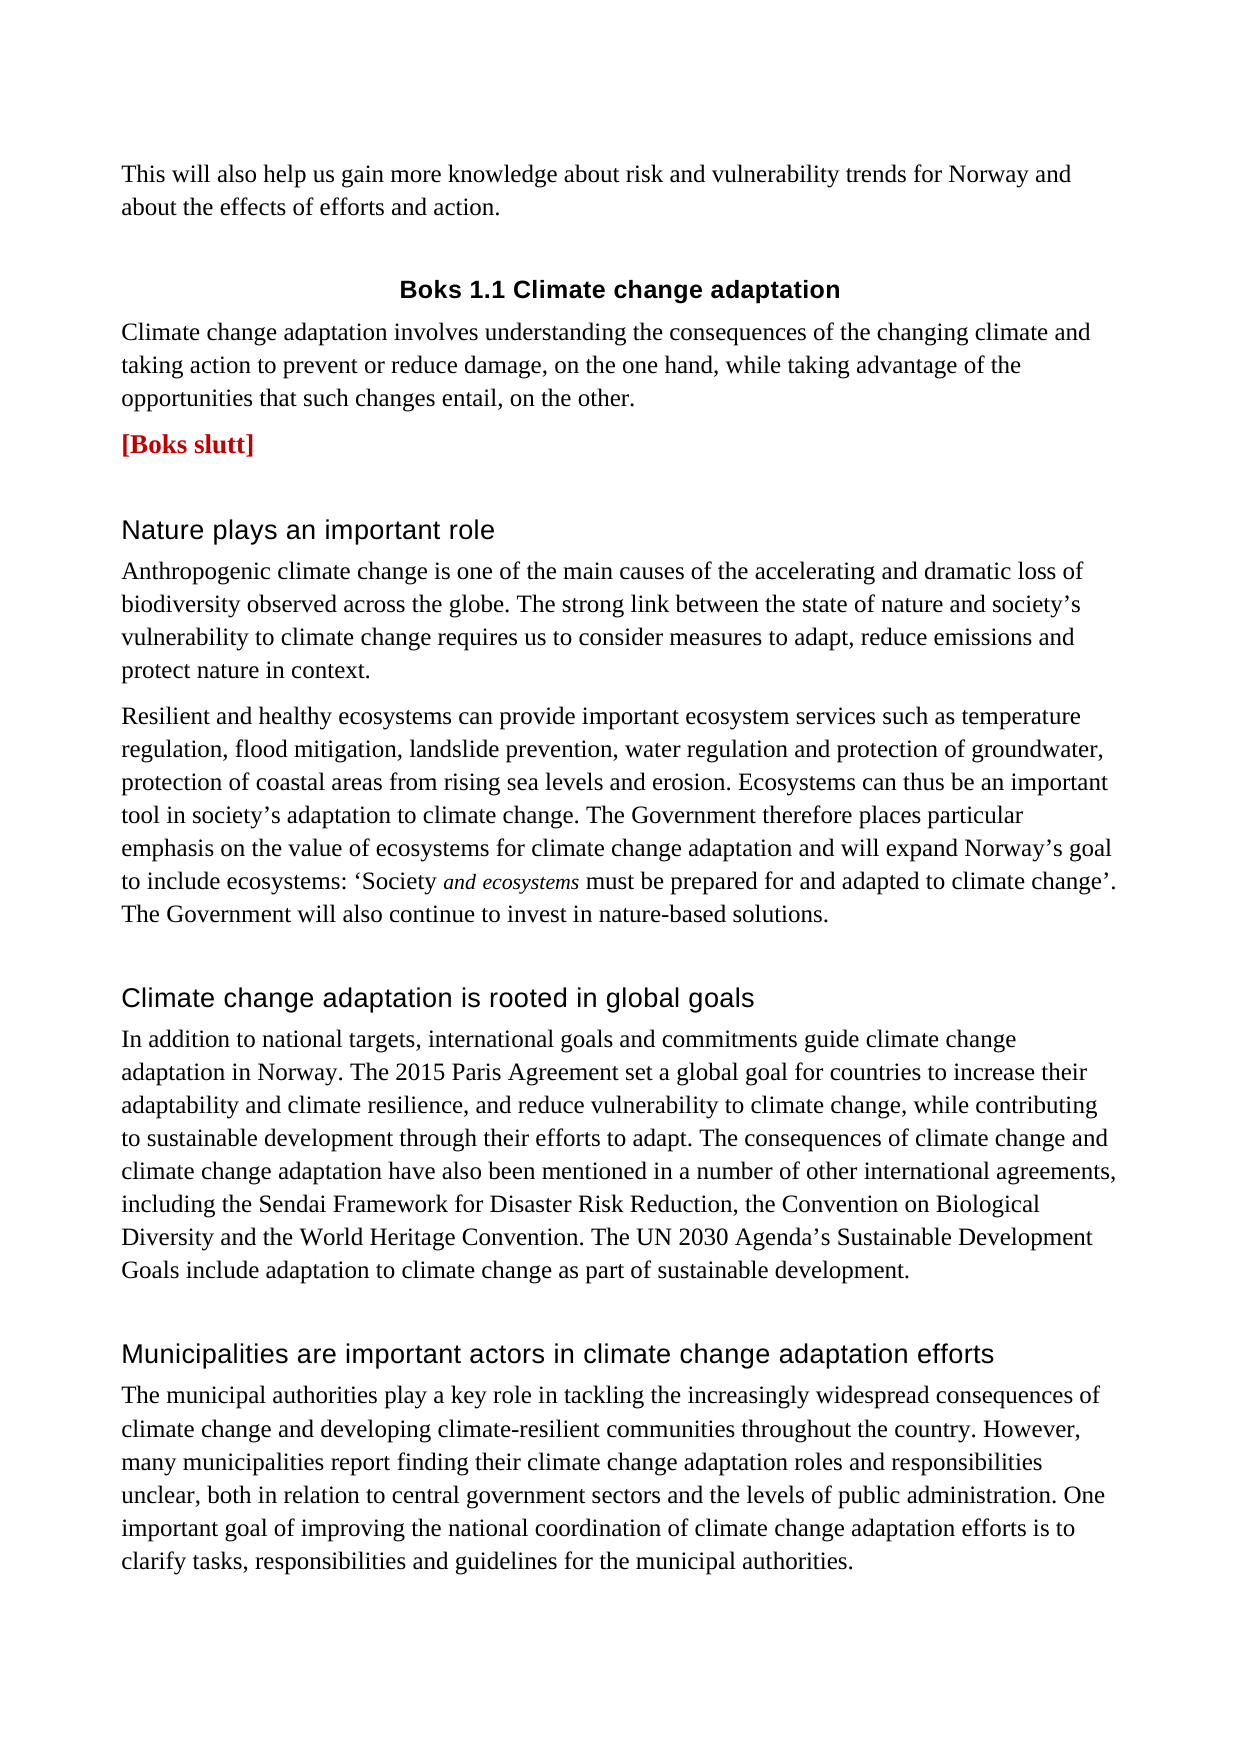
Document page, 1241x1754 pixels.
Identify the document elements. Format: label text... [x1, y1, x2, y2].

text The municipal authorities play a key role in tackling the increasingly widespread consequences of climate change and developing climate-resilient communities throughout the country. However, many municipalities report finding their climate change adaptation roles and responsibilities unclear, both in relation to central government sectors and the levels of public administration. One important goal of improving the national coordination of climate change adaptation efforts is to clarify tasks, responsibilities and guidelines for the municipal authorities. [121, 1381, 1119, 1574]
text Municipalities are important actors in climate change adaptation efforts [121, 1338, 1119, 1370]
text Climate change adaptation involves understanding the consequences of the changing climate and taking action to prevent or reduce damage, on the one hand, while taking advantage of the opportunities that such changes entail, on the other. [121, 317, 1119, 412]
text Climate change adaptation is rooted in global goals [121, 982, 1119, 1013]
text Resilient and healthy ecosystems can provide important ecosystem services such as temperature regulation, flood mitigation, landslide prevention, water regulation and protection of groundwater, protection of coastal areas from rising sea levels and erosion. Ecosystems can thus be an important tool in society’s adaptation to climate change. The Government therefore places particular emphasis on the value of ecosystems for climate change adaptation and will expand Norway’s goal to include ecosystems: ‘Society and ecosystems must be prepared for and adapted to climate change’. The Government will also continue to invest in nature-based solutions. [121, 701, 1119, 928]
text [Boks slutt] [121, 428, 1119, 459]
text In addition to national targets, international goals and commitments guide climate change adaptation in Norway. The 2015 Paris Agreement set a global goal for countries to increase their adaptability and climate resilience, and reduce vulnerability to climate change, while contributing to sustainable development through their efforts to adapt. The consequences of climate change and climate change adaptation have also been mentioned in a number of other international agreements, including the Sendai Framework for Disaster Risk Reduction, the Convention on Biological Diversity and the World Heritage Convention. The UN 2030 Agenda’s Sustainable Development Goals include adaptation to climate change as part of sustainable development. [121, 1024, 1119, 1284]
text Nature plays an important role [121, 514, 1119, 545]
text Climate change adaptation [121, 276, 1119, 304]
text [121, 159, 1119, 221]
text Anthropogenic climate change is one of the main causes of the accelerating and dramatic loss of biodiversity observed across the globe. The strong link between the state of nature and society’s vulnerability to climate change requires us to consider measures to adapt, reduce emissions and protect nature in context. [121, 556, 1119, 684]
